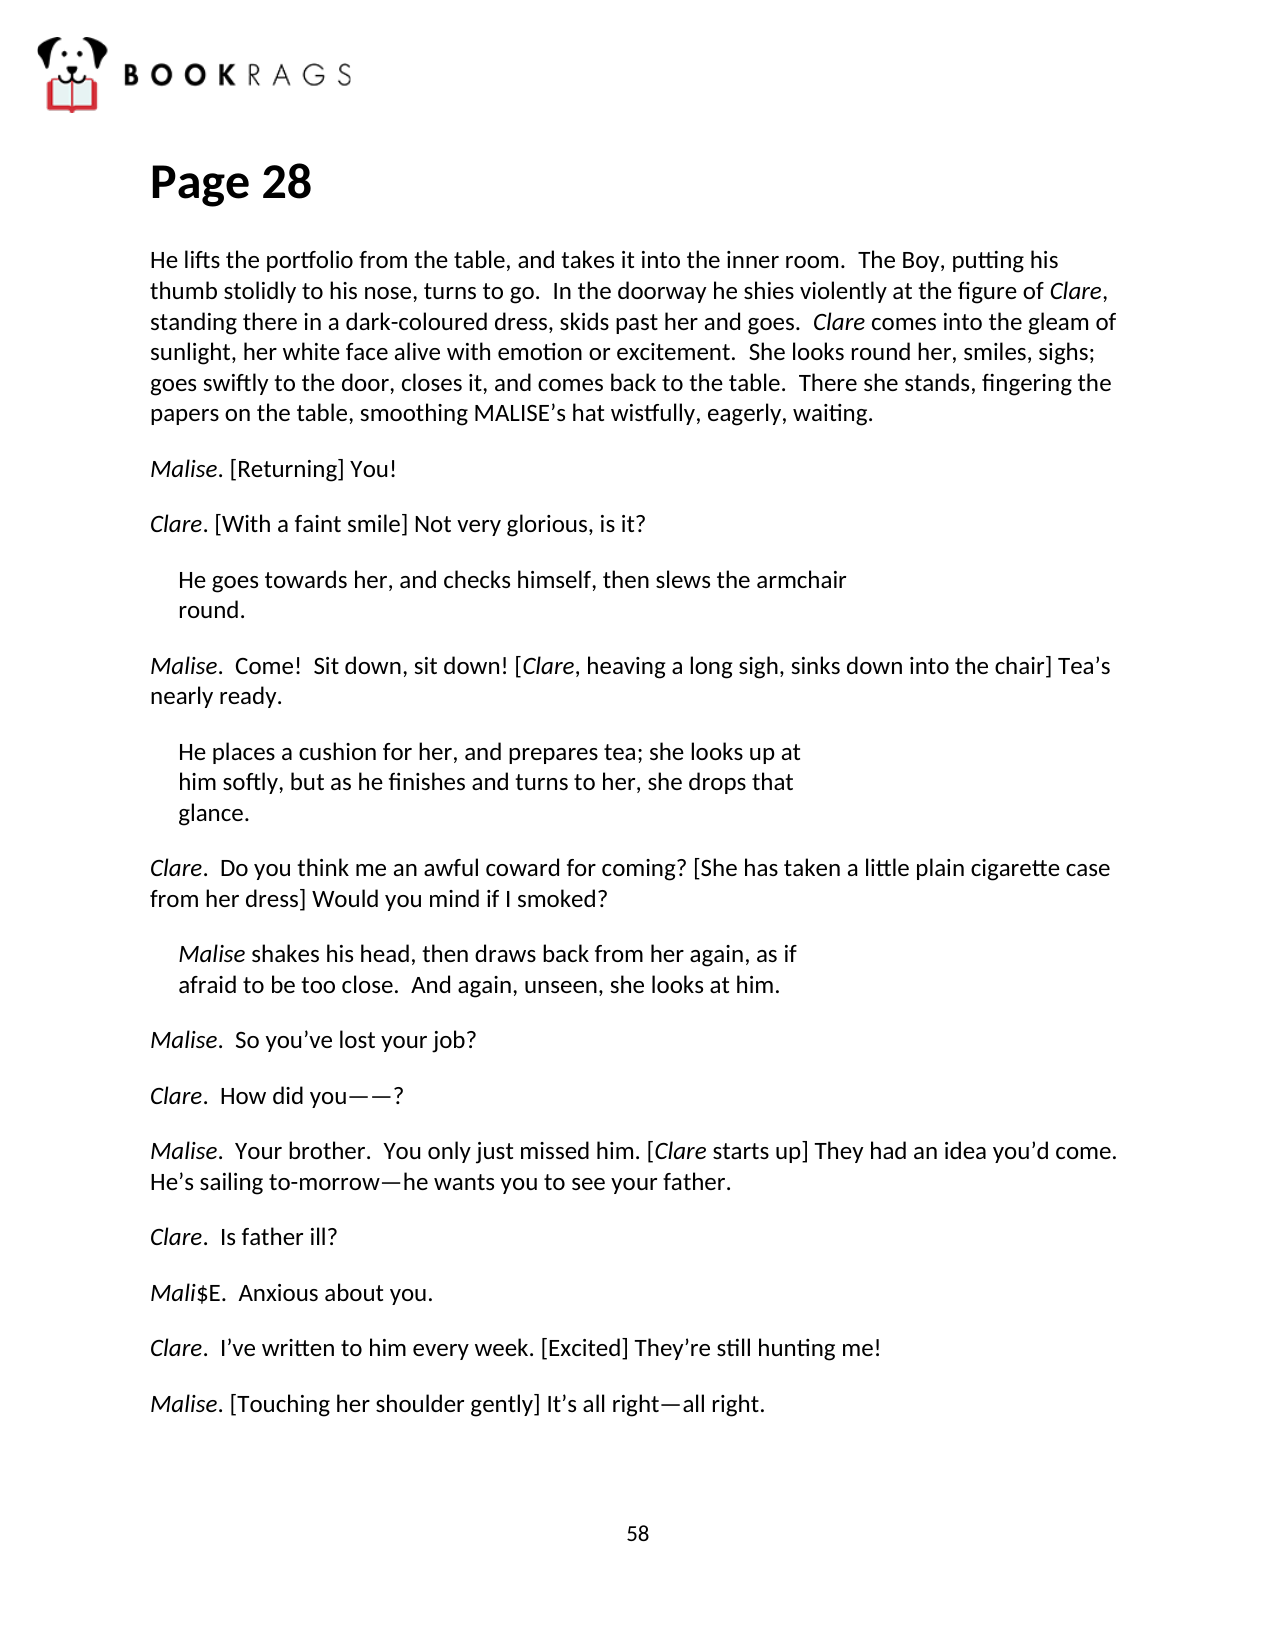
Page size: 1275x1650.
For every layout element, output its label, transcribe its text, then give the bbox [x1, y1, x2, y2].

text He goes towards her, and checks himself, then slews the armchair round. [150, 564, 1125, 625]
text Malise. Your brother. You only just missed him. [Clare starts up] They had an idea you’d come. He’s sailing to-morrow—­he wants you to see your father. [150, 1136, 1125, 1197]
picture [37, 37, 351, 113]
text He places a cushion for her, and prepares tea; she looks up at him softly, but as he finishes and turns to her, she drops that glance. [150, 736, 1125, 827]
text Clare. How did you——? [150, 1080, 1125, 1111]
text Malise. So you’ve lost your job? [150, 1024, 1125, 1055]
text Malise. [Touching her shoulder gently] It’s all right—­all right. [150, 1388, 1125, 1419]
text Clare. I’ve written to him every week. [Excited] They’re still hunting me! [150, 1333, 1125, 1363]
text Malise shakes his head, then draws back from her again, as if afraid to be too close. And again, unseen, she looks at him. [150, 938, 1125, 999]
text Mali$E. Anxious about you. [150, 1277, 1125, 1308]
text Clare. Do you think me an awful coward for coming? [She has taken a little plain cigarette case from her dress] Would you mind if I smoked? [150, 852, 1125, 913]
text Page 28 [150, 150, 1125, 211]
text Clare. Is father ill? [150, 1222, 1125, 1252]
text He lifts the portfolio from the table, and takes it into the inner room. The Boy, putting his thumb stolidly to his nose, turns to go. In the doorway he shies violently at the figure of Clare, standing there in a dark-coloured dress, skids past her and goes. Clare comes into the gleam of sunlight, her white face alive with emotion or excitement. She looks round her, smiles, sighs; goes swiftly to the door, closes it, and comes back to the table. There she stands, fingering the papers on the table, smoothing MALISE’s hat wistfully, eagerly, waiting. [150, 244, 1125, 428]
text Clare. [With a faint smile] Not very glorious, is it? [150, 508, 1125, 539]
text Malise. [Returning] You! [150, 453, 1125, 483]
text Malise. Come! Sit down, sit down! [Clare, heaving a long sigh, sinks down into the chair] Tea’s nearly ready. [150, 650, 1125, 711]
